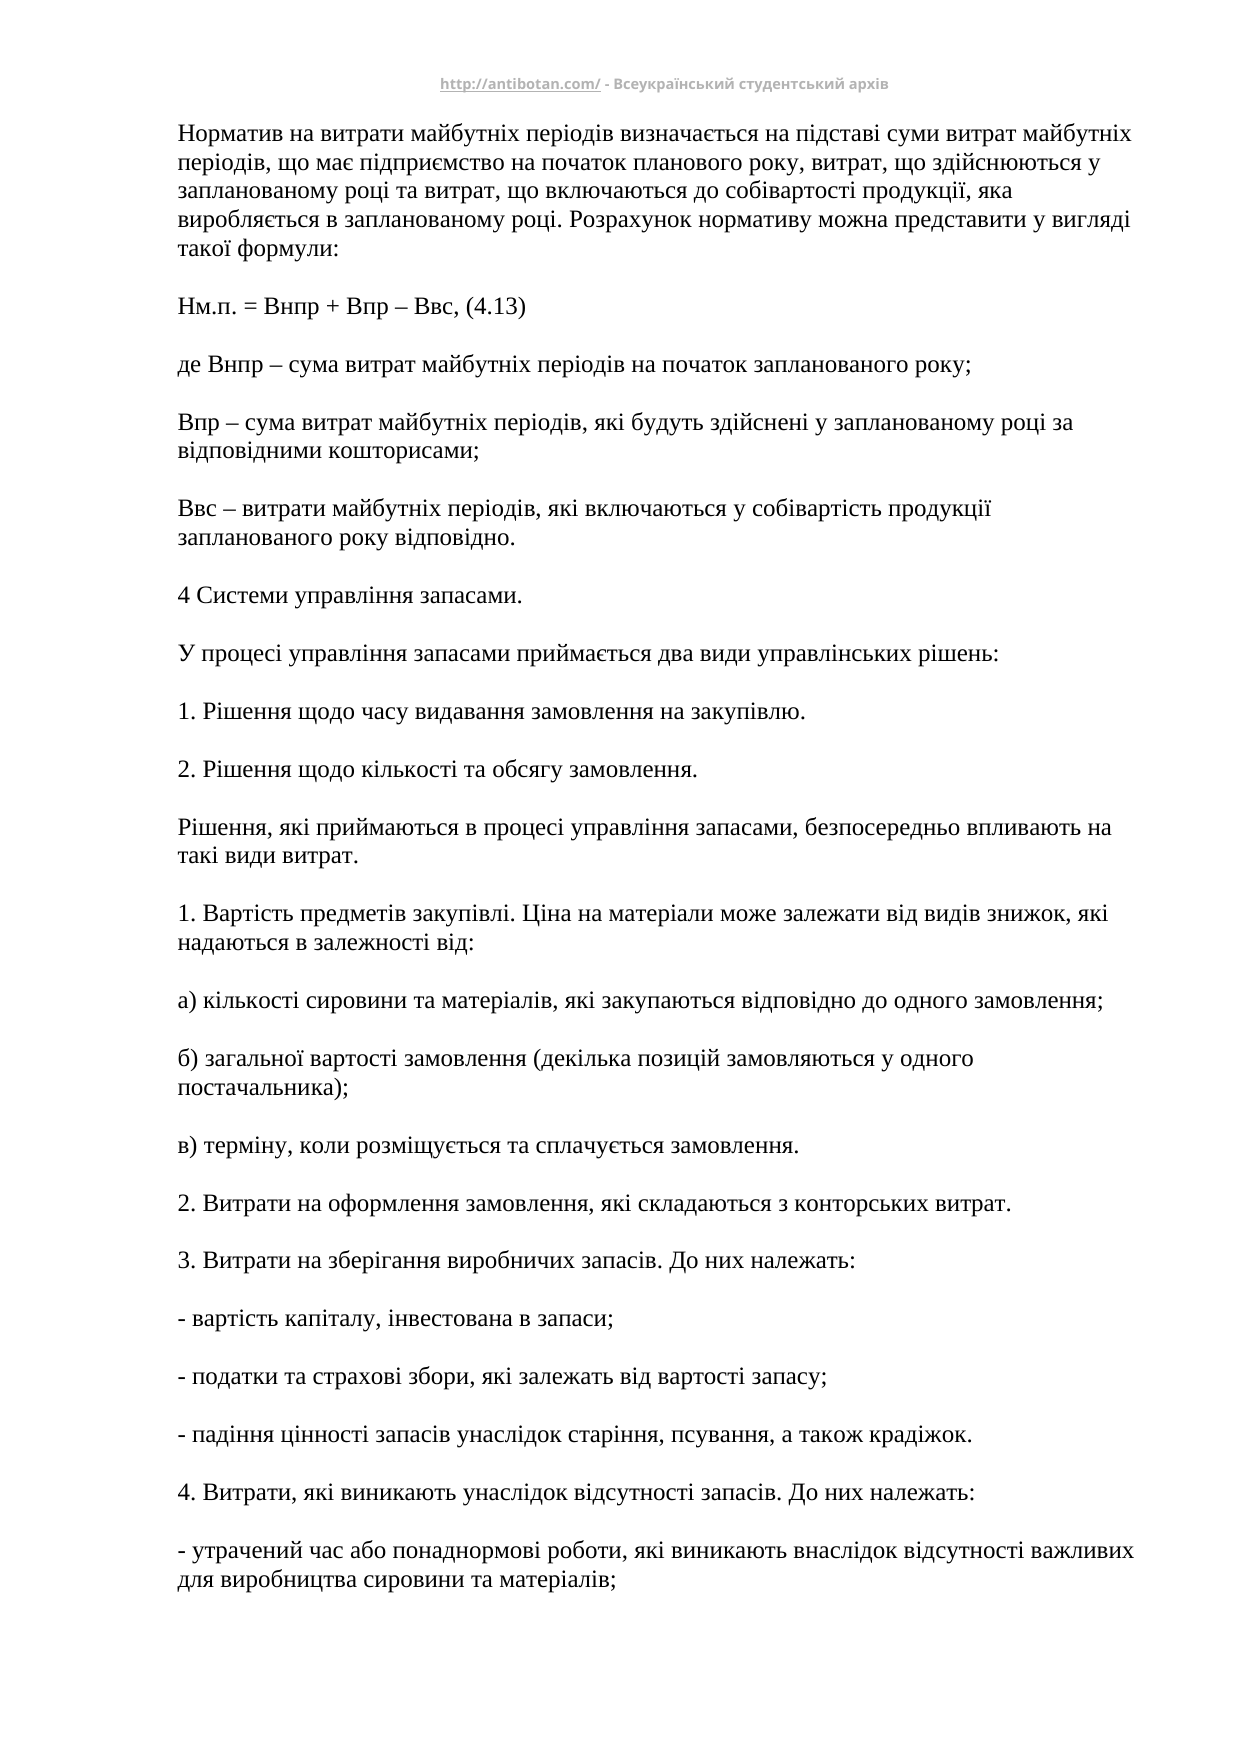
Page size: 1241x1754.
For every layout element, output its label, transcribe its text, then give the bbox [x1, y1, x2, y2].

text 4 Системи управління запасами. [177, 580, 1152, 609]
text де Внпр – сума витрат майбутніх періодів на початок запланованого року; [177, 349, 1152, 378]
text Рішення, які приймаються в процесі управління запасами, безпосередньо впливають на такі види витрат. [177, 812, 1152, 869]
text в) терміну, коли розміщується та сплачується замовлення. [177, 1130, 1152, 1158]
text 2. Витрати на оформлення замовлення, які складаються з конторських витрат. [177, 1188, 1152, 1216]
text 3. Витрати на зберігання виробничих запасів. До них належать: [177, 1246, 1152, 1274]
text У процесі управління запасами приймається два види управлінських рішень: [177, 638, 1152, 667]
text - падіння цінності запасів унаслідок старіння, псування, а також крадіжок. [177, 1419, 1152, 1448]
text Норматив на витрати майбутніх періодів визначається на підставі суми витрат майбутніх періодів, що має підприємство на початок планового року, витрат, що здійснюються у запланованому році та витрат, що включаються до собівартості продукції, яка виробляється в запланованому році. Розрахунок нормативу можна представити у вигляді такої формули: [177, 118, 1152, 262]
text Впр – сума витрат майбутніх періодів, які будуть здійснені у запланованому році за відповідними кошторисами; [177, 407, 1152, 464]
text Нм.п. = Внпр + Впр – Ввс, (4.13) [177, 291, 1152, 320]
text б) загальної вартості замовлення (декілька позицій замовляються у одного постачальника); [177, 1043, 1152, 1101]
text а) кількості сировини та матеріалів, які закупаються відповідно до одного замовлення; [177, 985, 1152, 1014]
text 1. Вартість предметів закупівлі. Ціна на матеріали може залежати від видів знижок, які надаються в залежності від: [177, 898, 1152, 956]
text - податки та страхові збори, які залежать від вартості запасу; [177, 1361, 1152, 1390]
text 2. Рішення щодо кількості та обсягу замовлення. [177, 754, 1152, 783]
text 1. Рішення щодо часу видавання замовлення на закупівлю. [177, 696, 1152, 725]
text Ввс – витрати майбутніх періодів, які включаються у собівартість продукції запланованого року відповідно. [177, 493, 1152, 551]
text 4. Витрати, які виникають унаслідок відсутності запасів. До них належать: [177, 1477, 1152, 1506]
text - вартість капіталу, інвестована в запаси; [177, 1303, 1152, 1332]
text - утрачений час або понаднормові роботи, які виникають внаслідок відсутності важливих для виробництва сировини та матеріалів; [177, 1535, 1152, 1593]
